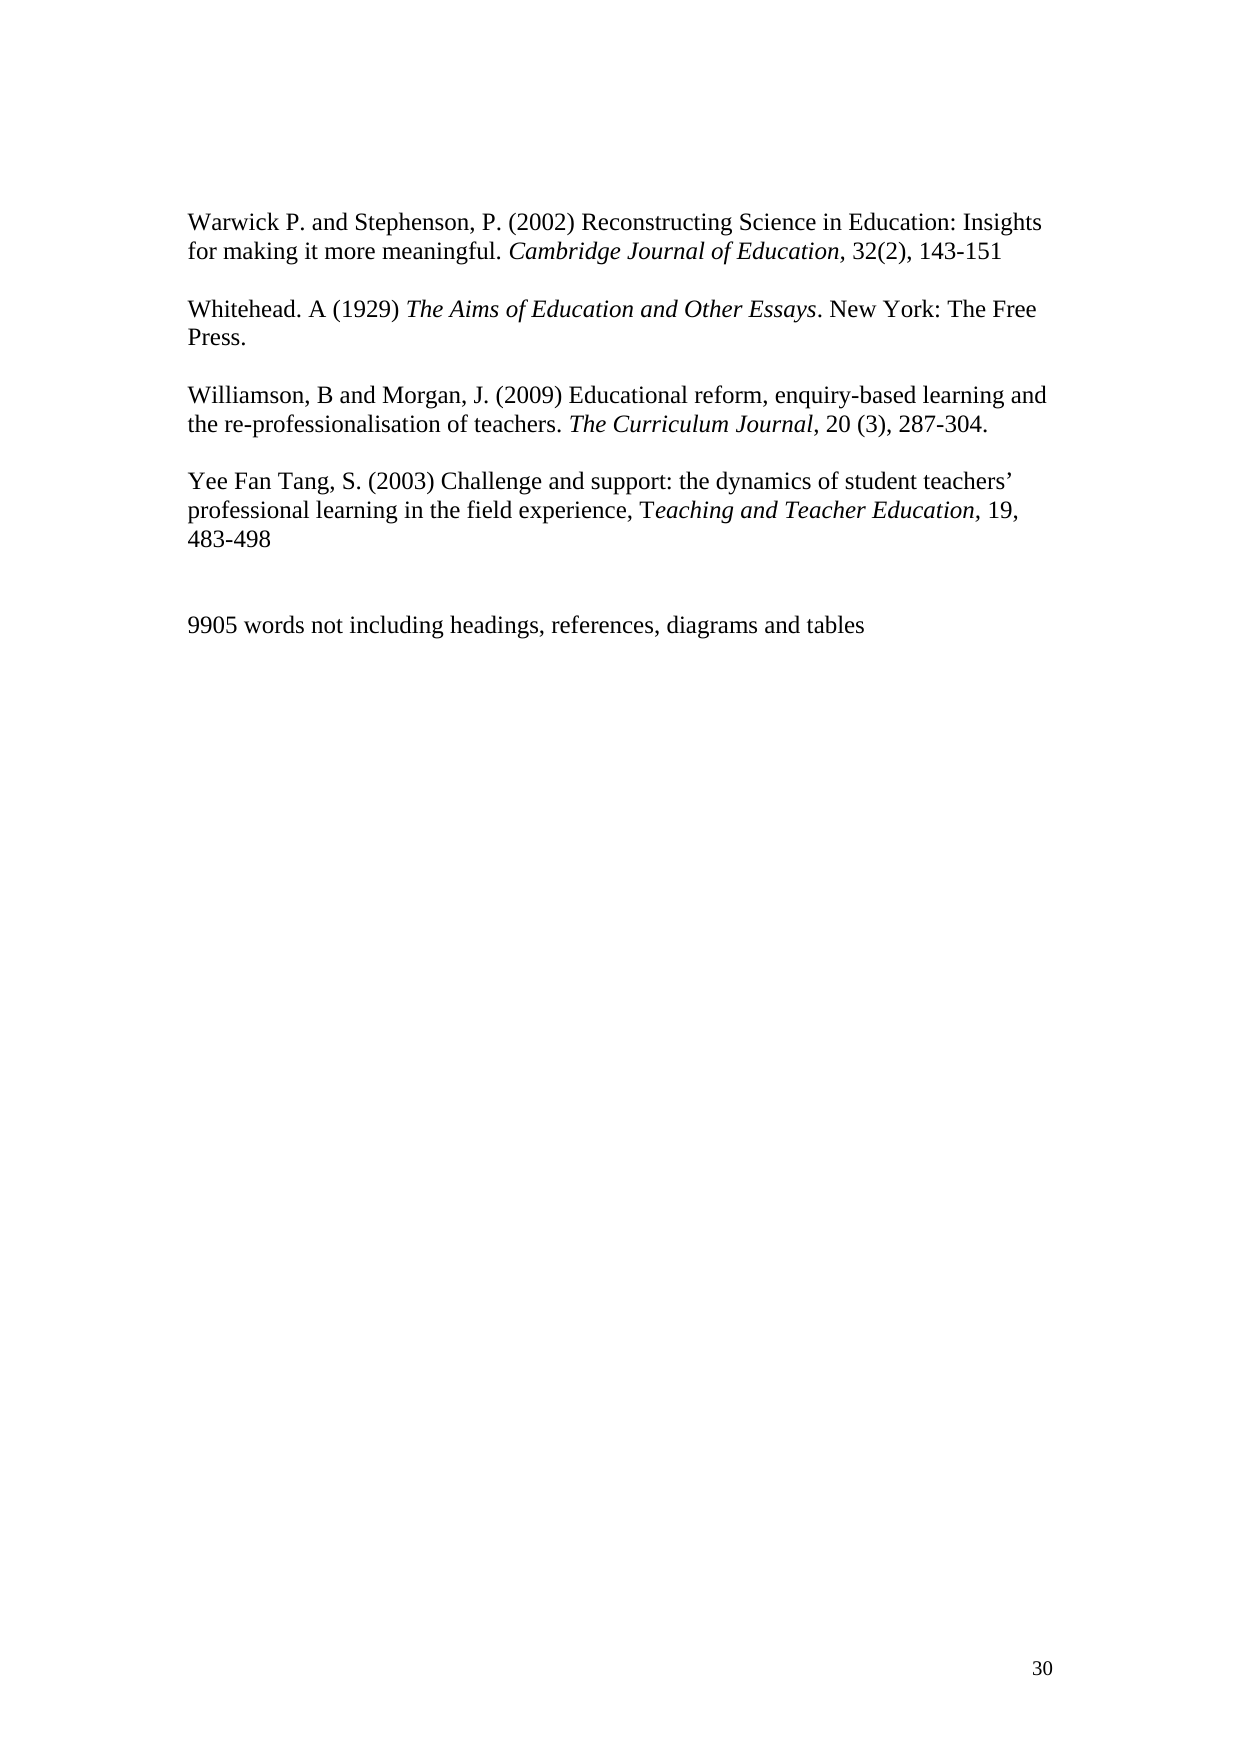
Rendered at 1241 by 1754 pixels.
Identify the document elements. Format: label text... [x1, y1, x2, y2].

text Yee Fan Tang, S. (2003) Challenge and support: the dynamics of student teachers’ professional learning in the field experience, Teaching and Teacher Education, 19, 483-498 [187, 437, 1053, 552]
text Williamson, B and Morgan, J. (2009) Educational reform, enquiry-based learning and the re-professionalisation of teachers. The Curriculum Journal, 20 (3), 287-304. [187, 380, 1053, 437]
text Whitehead. A (1929) The Aims of Education and Other Essays. New York: The Free Press. [187, 294, 1053, 380]
text Warwick P. and Stephenson, P. (2002) Reconstructing Science in Education: Insights for making it more meaningful. Cambridge Journal of Education, 32(2), 143-151 [187, 150, 1053, 265]
text 9905 words not including headings, references, diagrams and tables [187, 610, 1059, 639]
